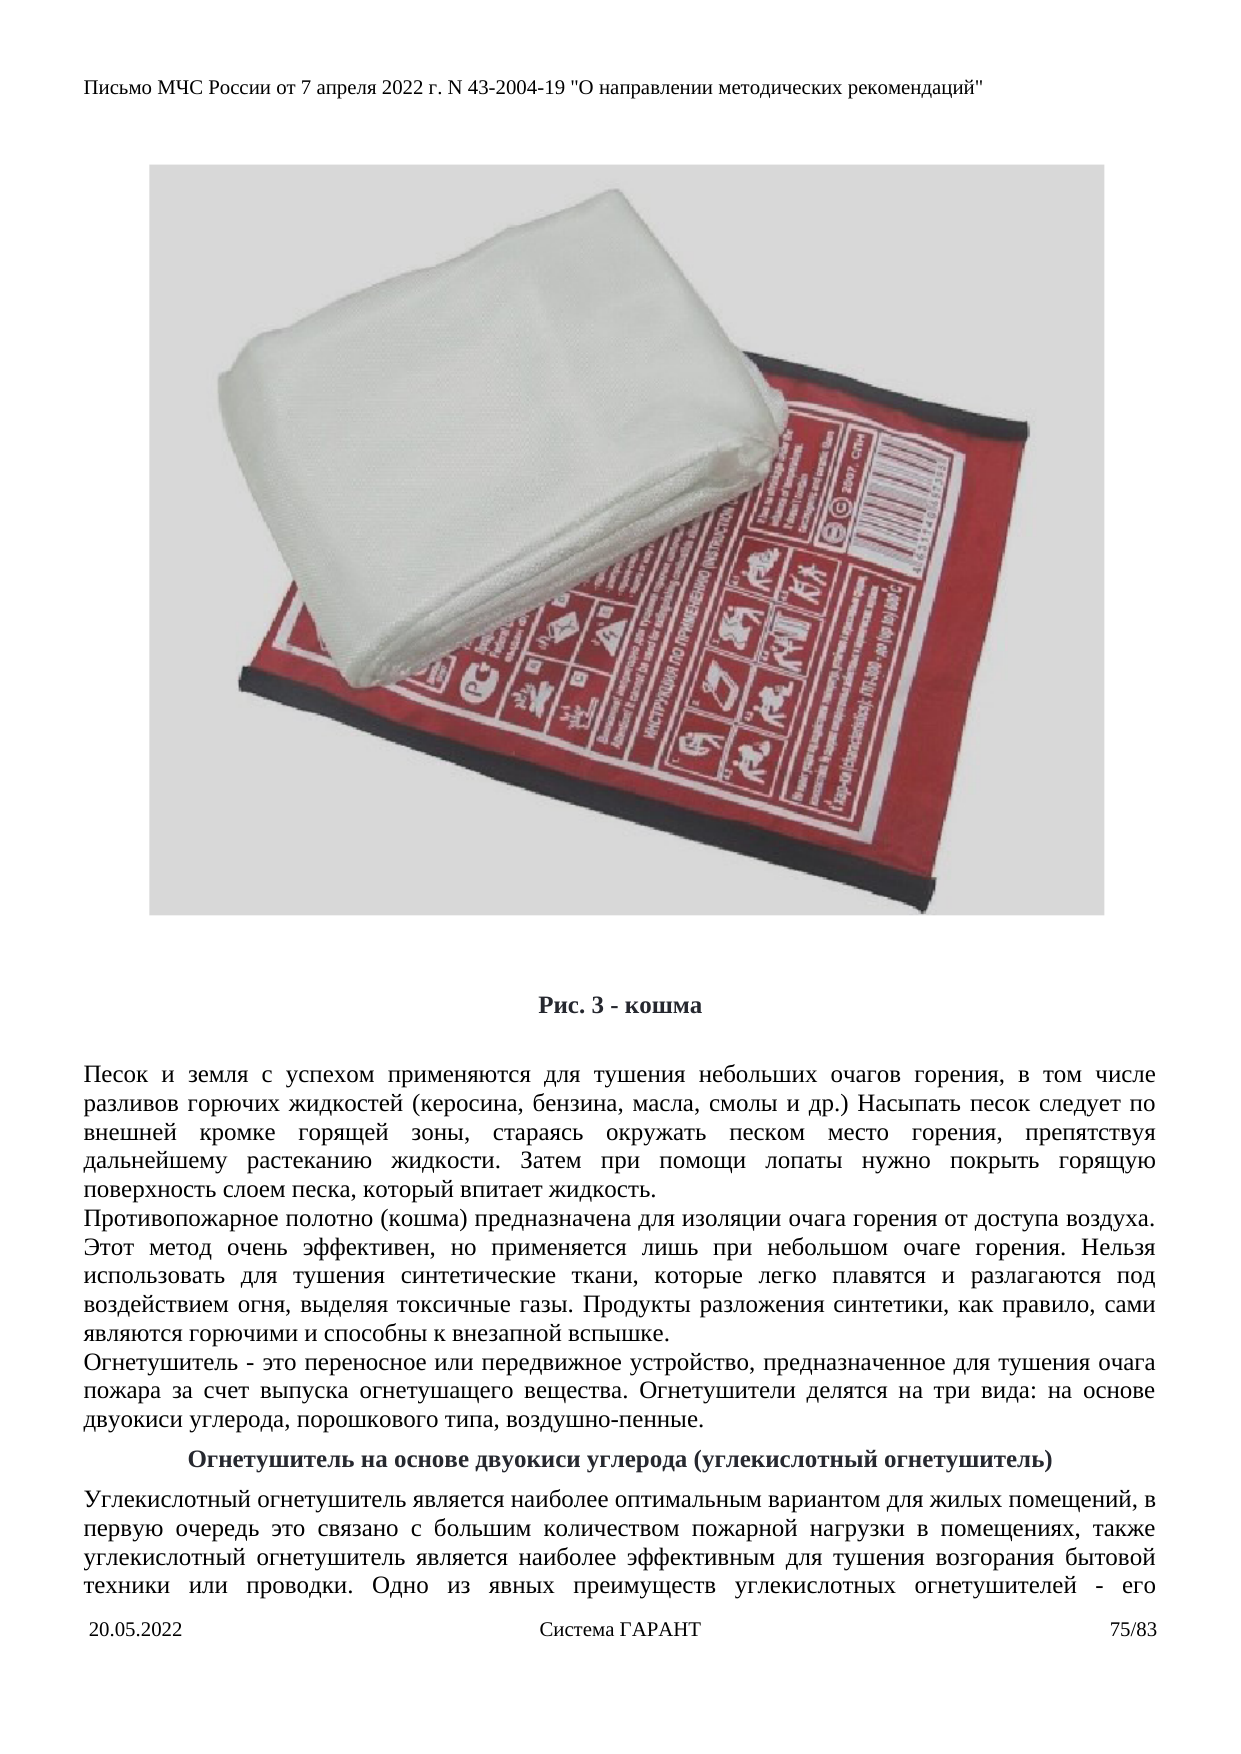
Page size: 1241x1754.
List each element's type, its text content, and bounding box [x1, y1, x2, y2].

text Песок и земля с успехом применяются для тушения небольших очагов горения, в том числе разливов горючих жидкостей (керосина, бензина, масла, смолы и др.) Насыпать песок следует по внешней кромке горящей зоны, стараясь окружать песком место горения, препятствуя дальнейшему растеканию жидкости. Затем при помощи лопаты нужно покрыть горящую поверхность слоем песка, который впитает жидкость. [83, 1059, 1157, 1203]
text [83, 1484, 1157, 1599]
text Огнетушитель на основе двуокиси углерода (углекислотный огнетушитель) [83, 1444, 1157, 1473]
picture [135, 150, 1105, 922]
text Огнетушитель - это переносное или передвижное устройство, предназначенное для тушения очага пожара за счет выпуска огнетушащего вещества. Огнетушители делятся на три вида: на основе двуокиси углерода, порошкового типа, воздушно-пенные. [83, 1347, 1157, 1433]
text Противопожарное полотно (кошма) предназначена для изоляции очага горения от доступа воздуха. Этот метод очень эффективен, но применяется лишь при небольшом очаге горения. Нельзя использовать для тушения синтетические ткани, которые легко плавятся и разлагаются под воздействием огня, выделяя токсичные газы. Продукты разложения синтетики, как правило, сами являются горючими и способны к внезапной вспышке. [83, 1203, 1157, 1347]
text Рис. 3 - кошма [83, 991, 1157, 1019]
